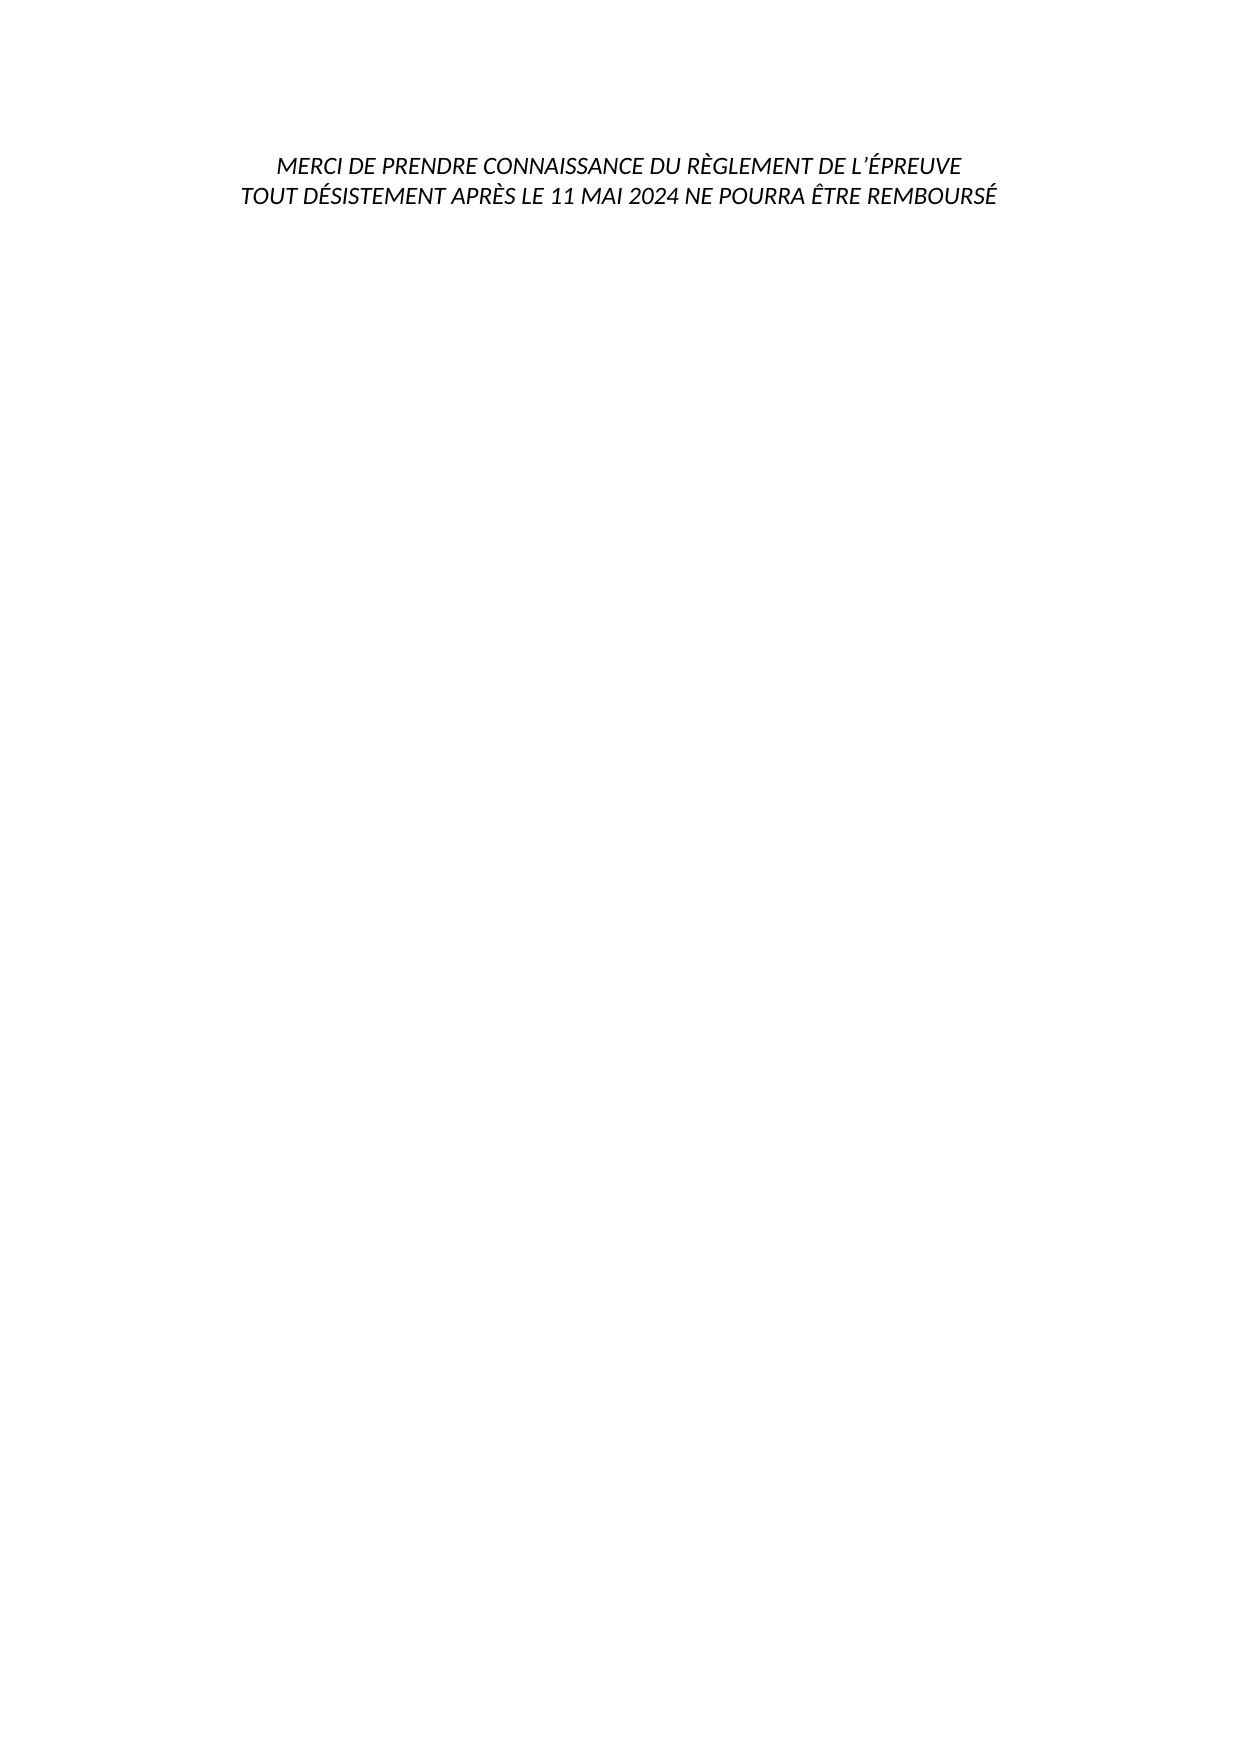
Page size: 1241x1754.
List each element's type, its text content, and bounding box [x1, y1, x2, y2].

text TOUT DÉSISTEMENT APRÈS LE 11 MAI 2024 NE POURRA ÊTRE REMBOURSÉ [112, 181, 1128, 211]
text MERCI DE PRENDRE CONNAISSANCE DU RÈGLEMENT DE L’ÉPREUVE [112, 150, 1128, 181]
